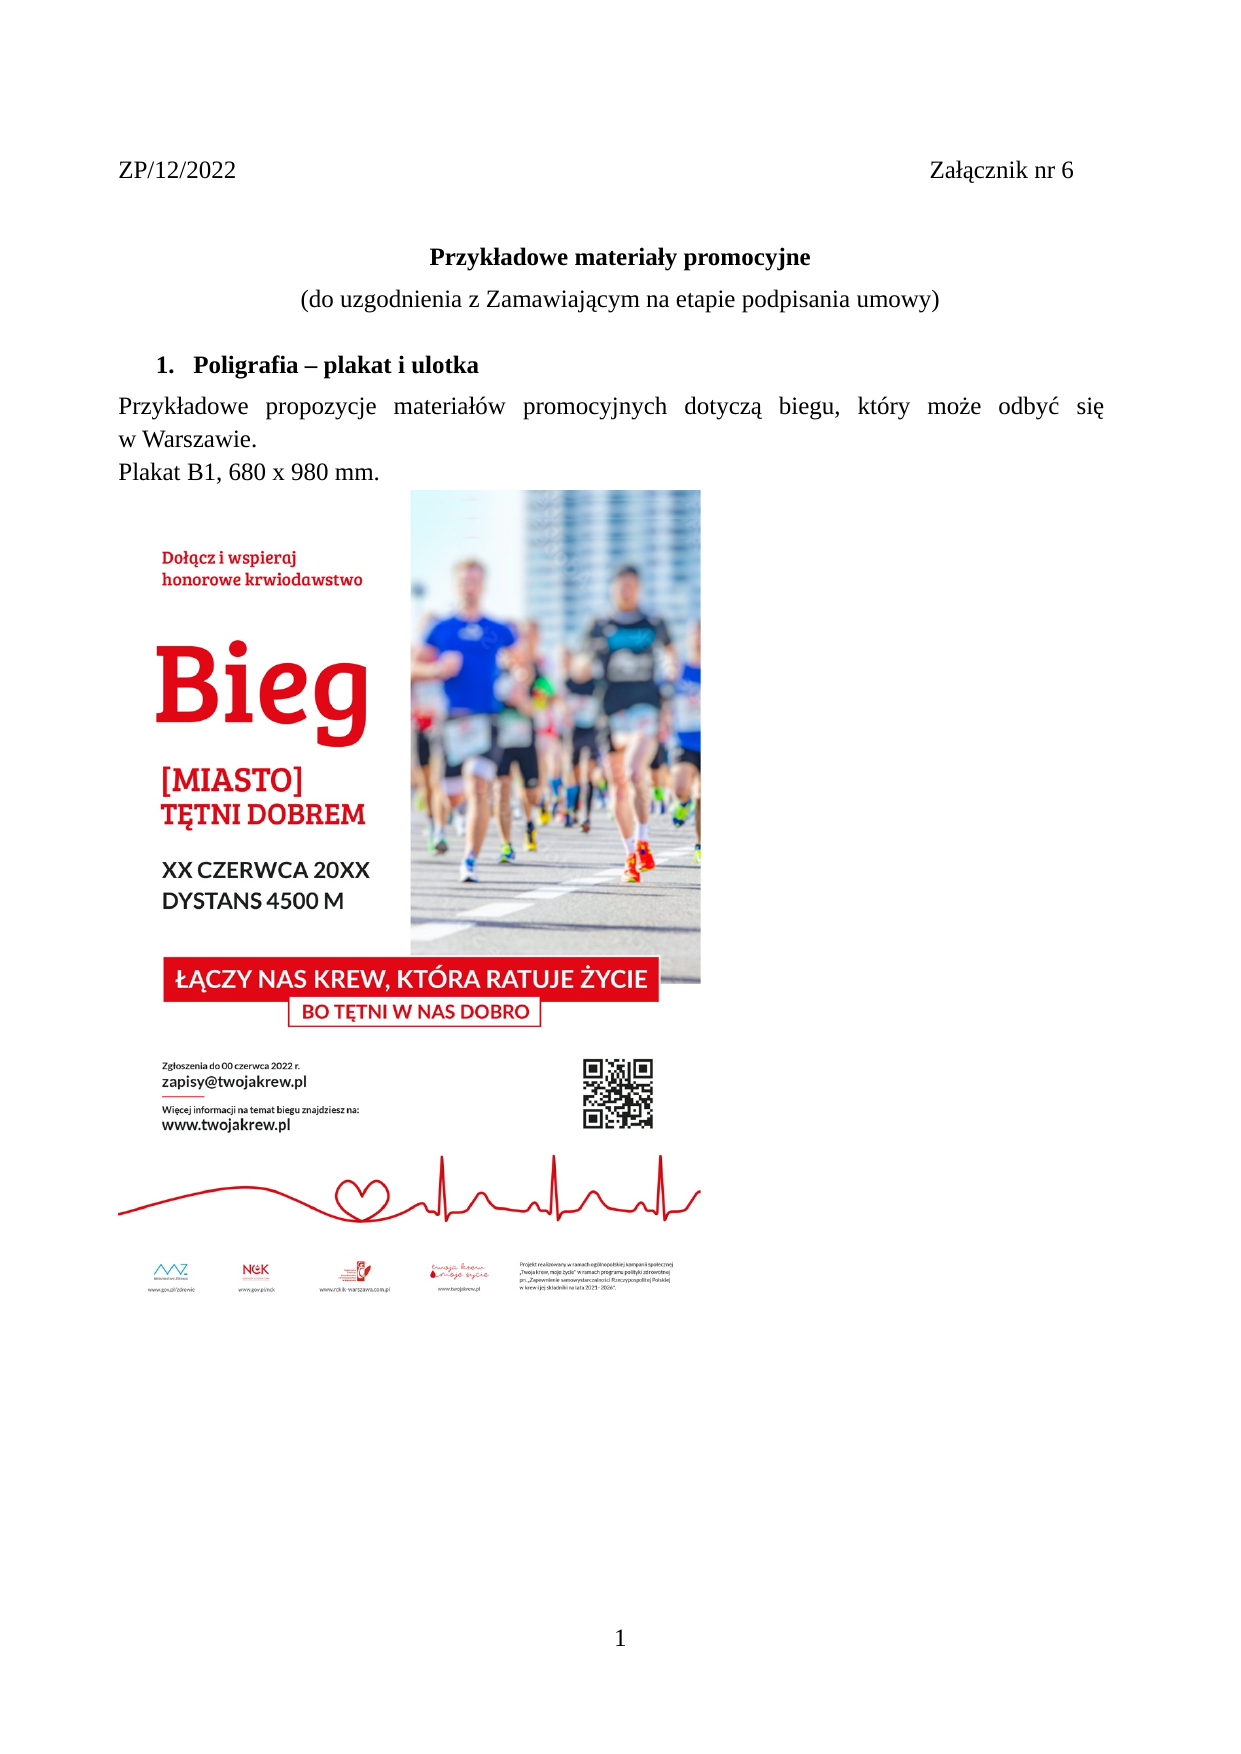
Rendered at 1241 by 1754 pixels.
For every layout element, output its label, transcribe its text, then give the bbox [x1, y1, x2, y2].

text Przykładowe materiały promocyjne [118, 242, 1122, 271]
text ZP/12/2022 Załącznik nr 6 [118, 156, 1122, 184]
text (do uzgodnienia z Zamawiającym na etapie podpisania umowy) [118, 284, 1122, 312]
picture [118, 490, 701, 1324]
text Przykładowe propozycje materiałów promocyjnych dotyczą biegu, który może odbyć się w Warszawie. [118, 391, 1122, 453]
list Poligrafia – plakat i ulotka [156, 350, 1122, 379]
text Plakat B1, 680 x 980 mm. [118, 457, 1122, 486]
